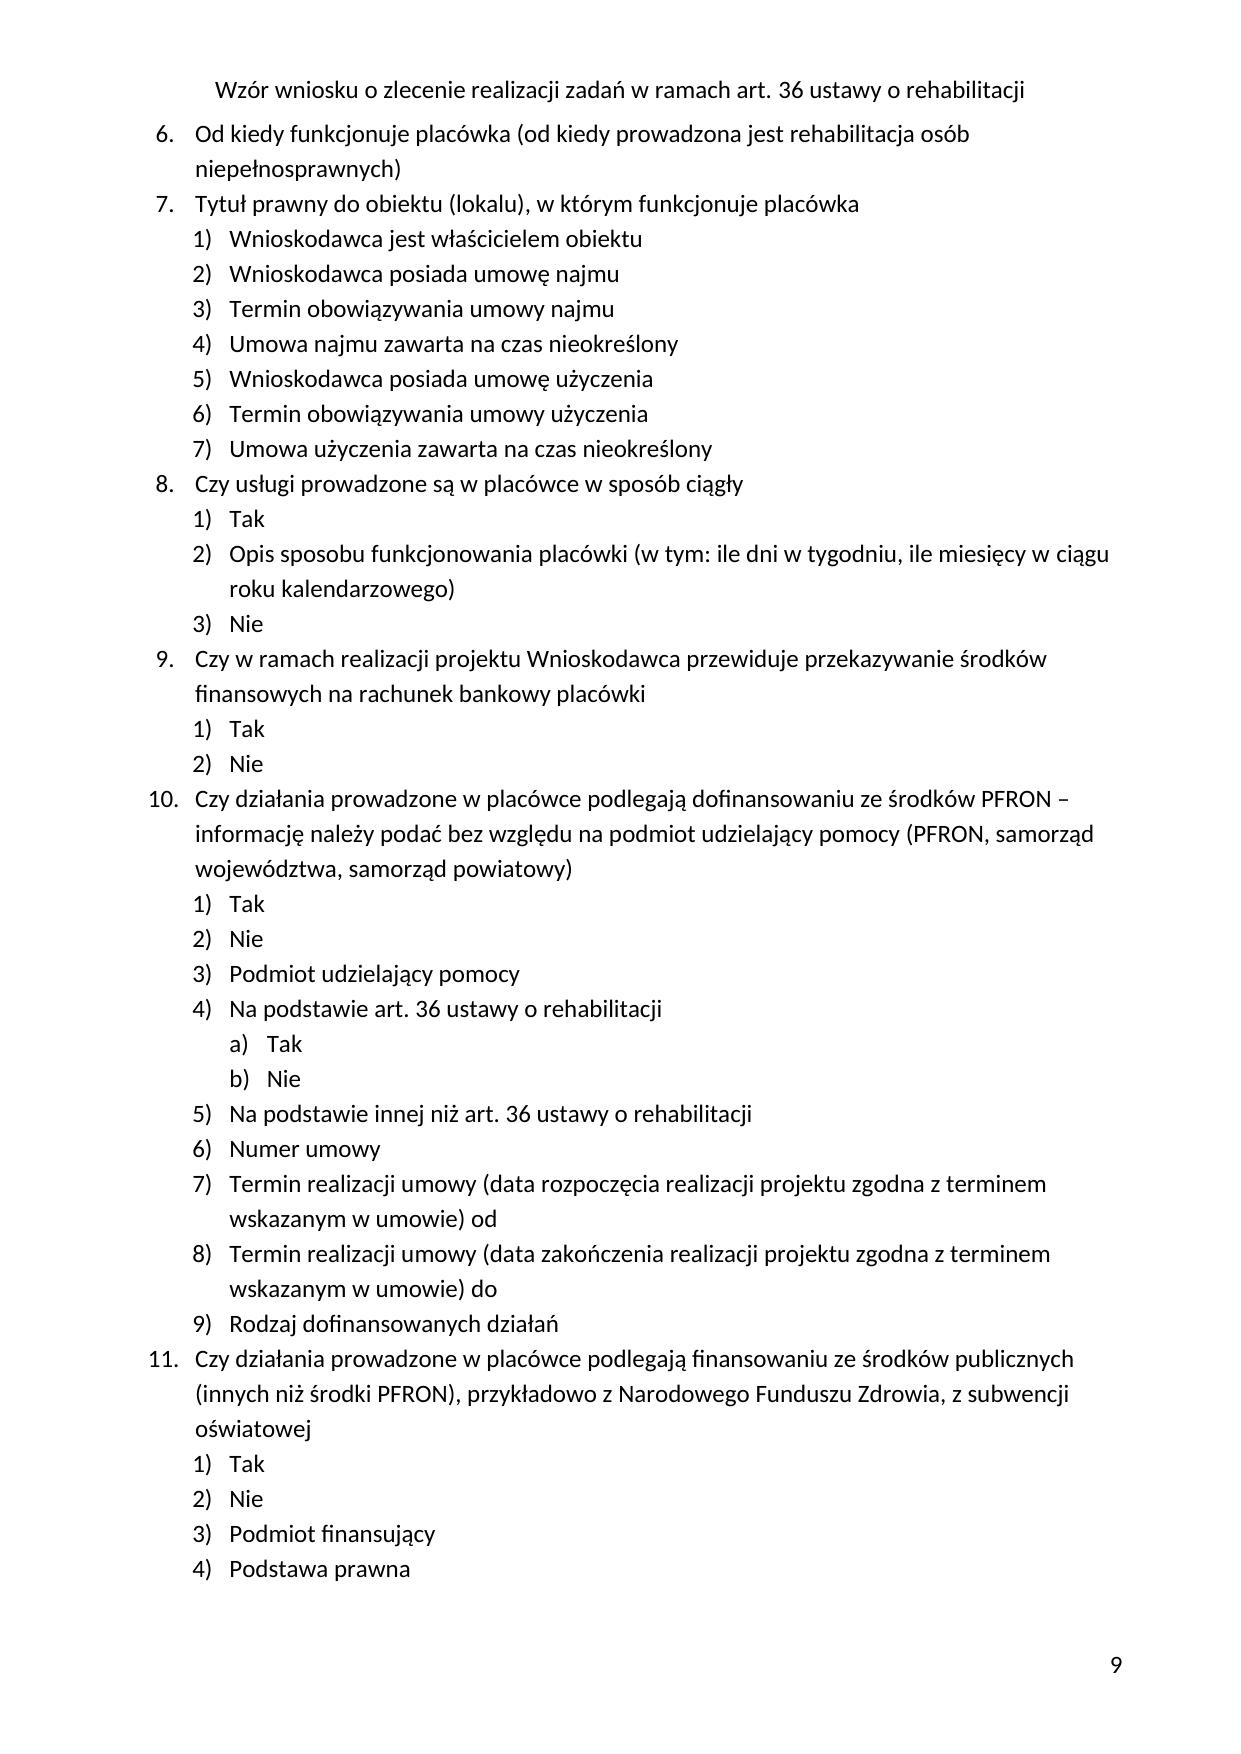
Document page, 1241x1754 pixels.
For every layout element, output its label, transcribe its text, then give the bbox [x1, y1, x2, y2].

list Czy usługi prowadzone są w placówce w sposób ciągły [155, 468, 1122, 499]
list Tytuł prawny do obiektu (lokalu), w którym funkcjonuje placówka [155, 188, 1122, 219]
list Czy działania prowadzone w placówce podlegają finansowaniu ze środków publicznych (innych niż środki PFRON), przykładowo z Narodowego Funduszu Zdrowia, z subwencji oświatowej [148, 1343, 1122, 1444]
list Termin realizacji umowy (data rozpoczęcia realizacji projektu zgodna z terminem wskazanym w umowie) od [192, 1168, 1122, 1234]
list Podmiot udzielający pomocy [192, 958, 1122, 989]
list Termin obowiązywania umowy najmu [192, 293, 1122, 324]
list Nie [192, 608, 1122, 639]
list Umowa najmu zawarta na czas nieokreślony [192, 328, 1122, 359]
list Nie [192, 923, 1122, 954]
list Umowa użyczenia zawarta na czas nieokreślony [192, 433, 1122, 464]
list Wnioskodawca jest właścicielem obiektu [192, 223, 1122, 254]
list Podmiot finansujący [192, 1518, 1122, 1549]
list Tak [192, 503, 1122, 534]
list Nie [192, 1483, 1122, 1514]
list Termin realizacji umowy (data zakończenia realizacji projektu zgodna z terminem wskazanym w umowie) do [192, 1238, 1122, 1304]
list Wnioskodawca posiada umowę użyczenia [192, 363, 1122, 394]
list Tak [192, 888, 1122, 919]
list Na podstawie innej niż art. 36 ustawy o rehabilitacji [192, 1098, 1122, 1129]
list Od kiedy funkcjonuje placówka (od kiedy prowadzona jest rehabilitacja osób niepełnosprawnych) [155, 118, 1122, 184]
list Tak [192, 713, 1122, 744]
list Czy działania prowadzone w placówce podlegają dofinansowaniu ze środków PFRON – informację należy podać bez względu na podmiot udzielający pomocy (PFRON, samorząd województwa, samorząd powiatowy) [148, 783, 1122, 884]
list Numer umowy [192, 1133, 1122, 1164]
list Na podstawie art. 36 ustawy o rehabilitacji [192, 993, 1122, 1024]
list Tak [229, 1028, 1122, 1059]
list Czy w ramach realizacji projektu Wnioskodawca przewiduje przekazywanie środków finansowych na rachunek bankowy placówki [155, 643, 1122, 709]
list Rodzaj dofinansowanych działań [192, 1308, 1122, 1339]
list Opis sposobu funkcjonowania placówki (w tym: ile dni w tygodniu, ile miesięcy w ciągu roku kalendarzowego) [192, 538, 1122, 604]
list Termin obowiązywania umowy użyczenia [192, 398, 1122, 429]
list Tak [192, 1448, 1122, 1479]
list Wnioskodawca posiada umowę najmu [192, 258, 1122, 289]
list Podstawa prawna [192, 1553, 1122, 1584]
list Nie [229, 1063, 1122, 1094]
list Nie [192, 748, 1122, 779]
